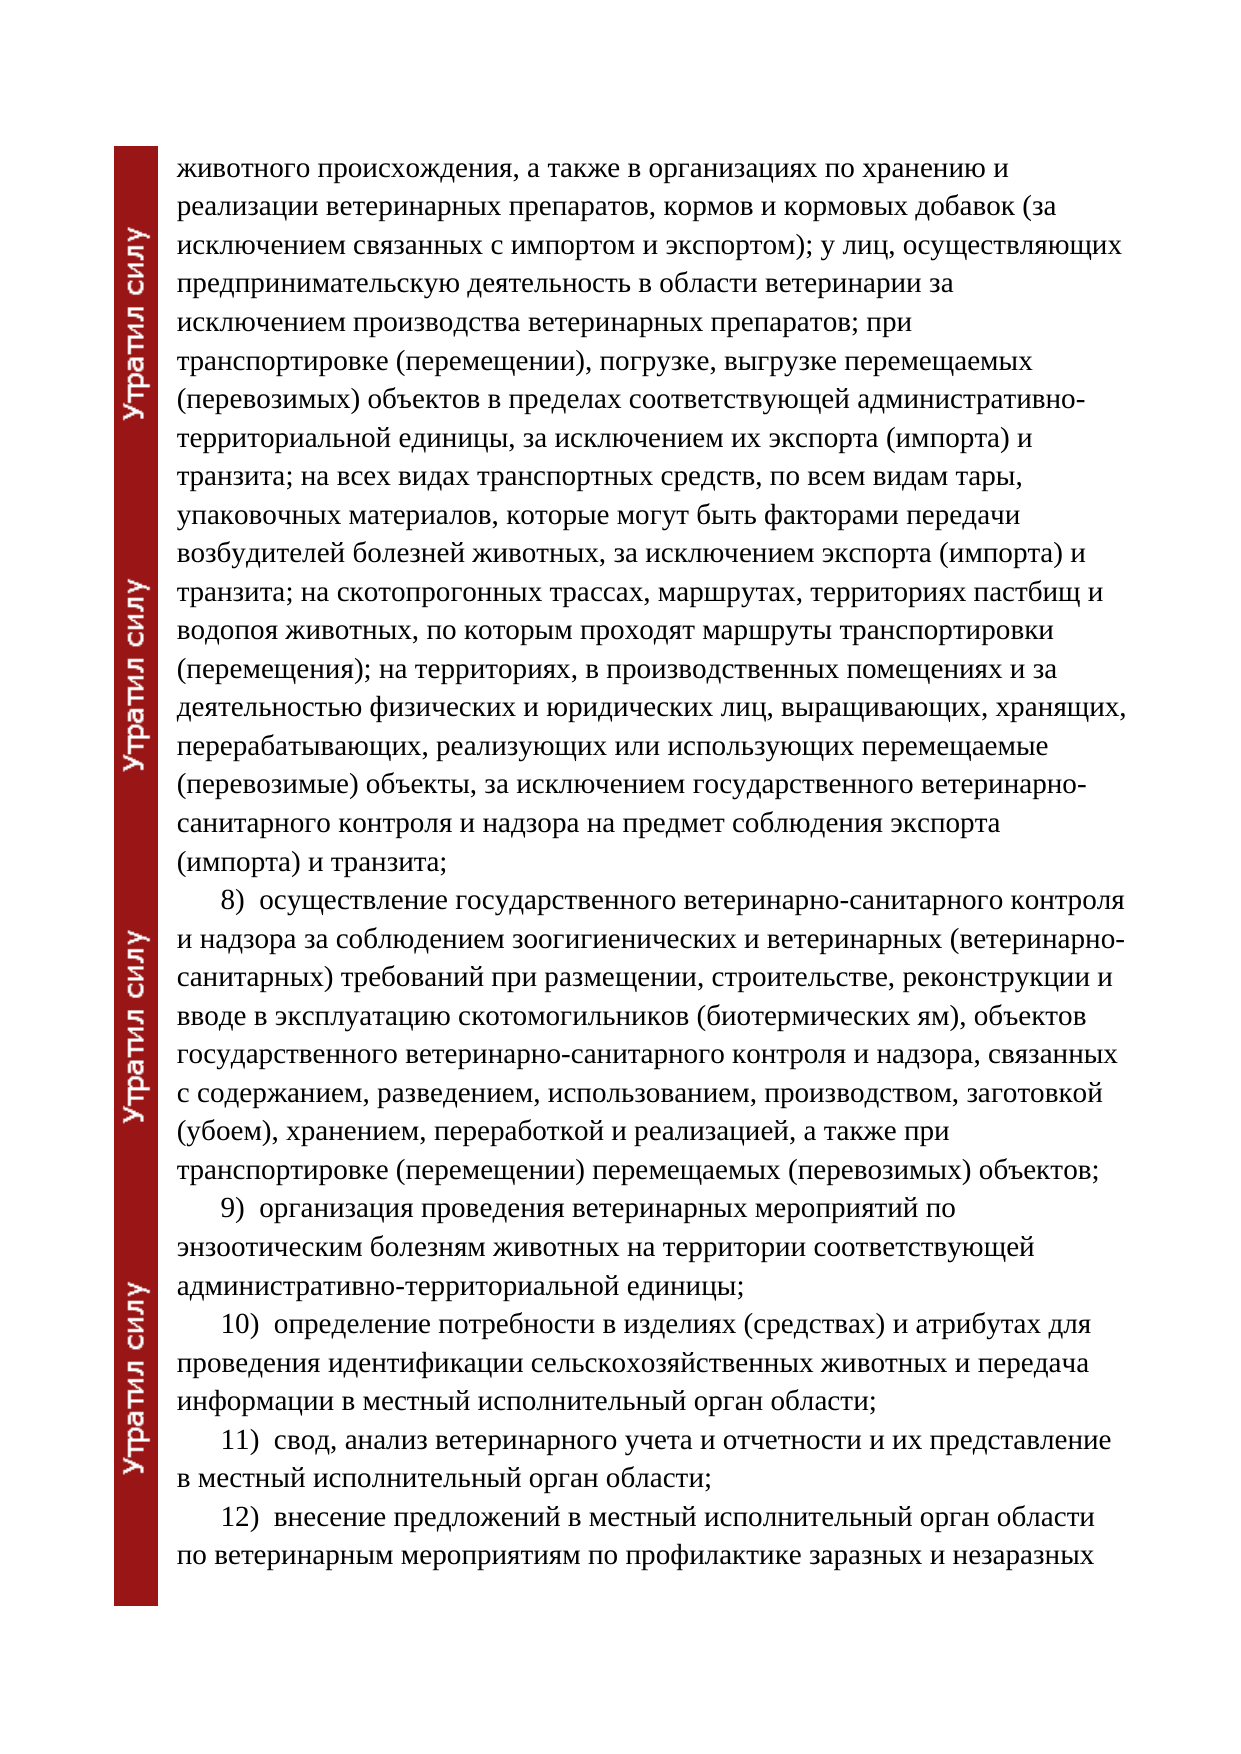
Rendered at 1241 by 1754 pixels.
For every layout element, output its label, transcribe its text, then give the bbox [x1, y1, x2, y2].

picture [114, 1571, 158, 1606]
picture [114, 146, 158, 150]
